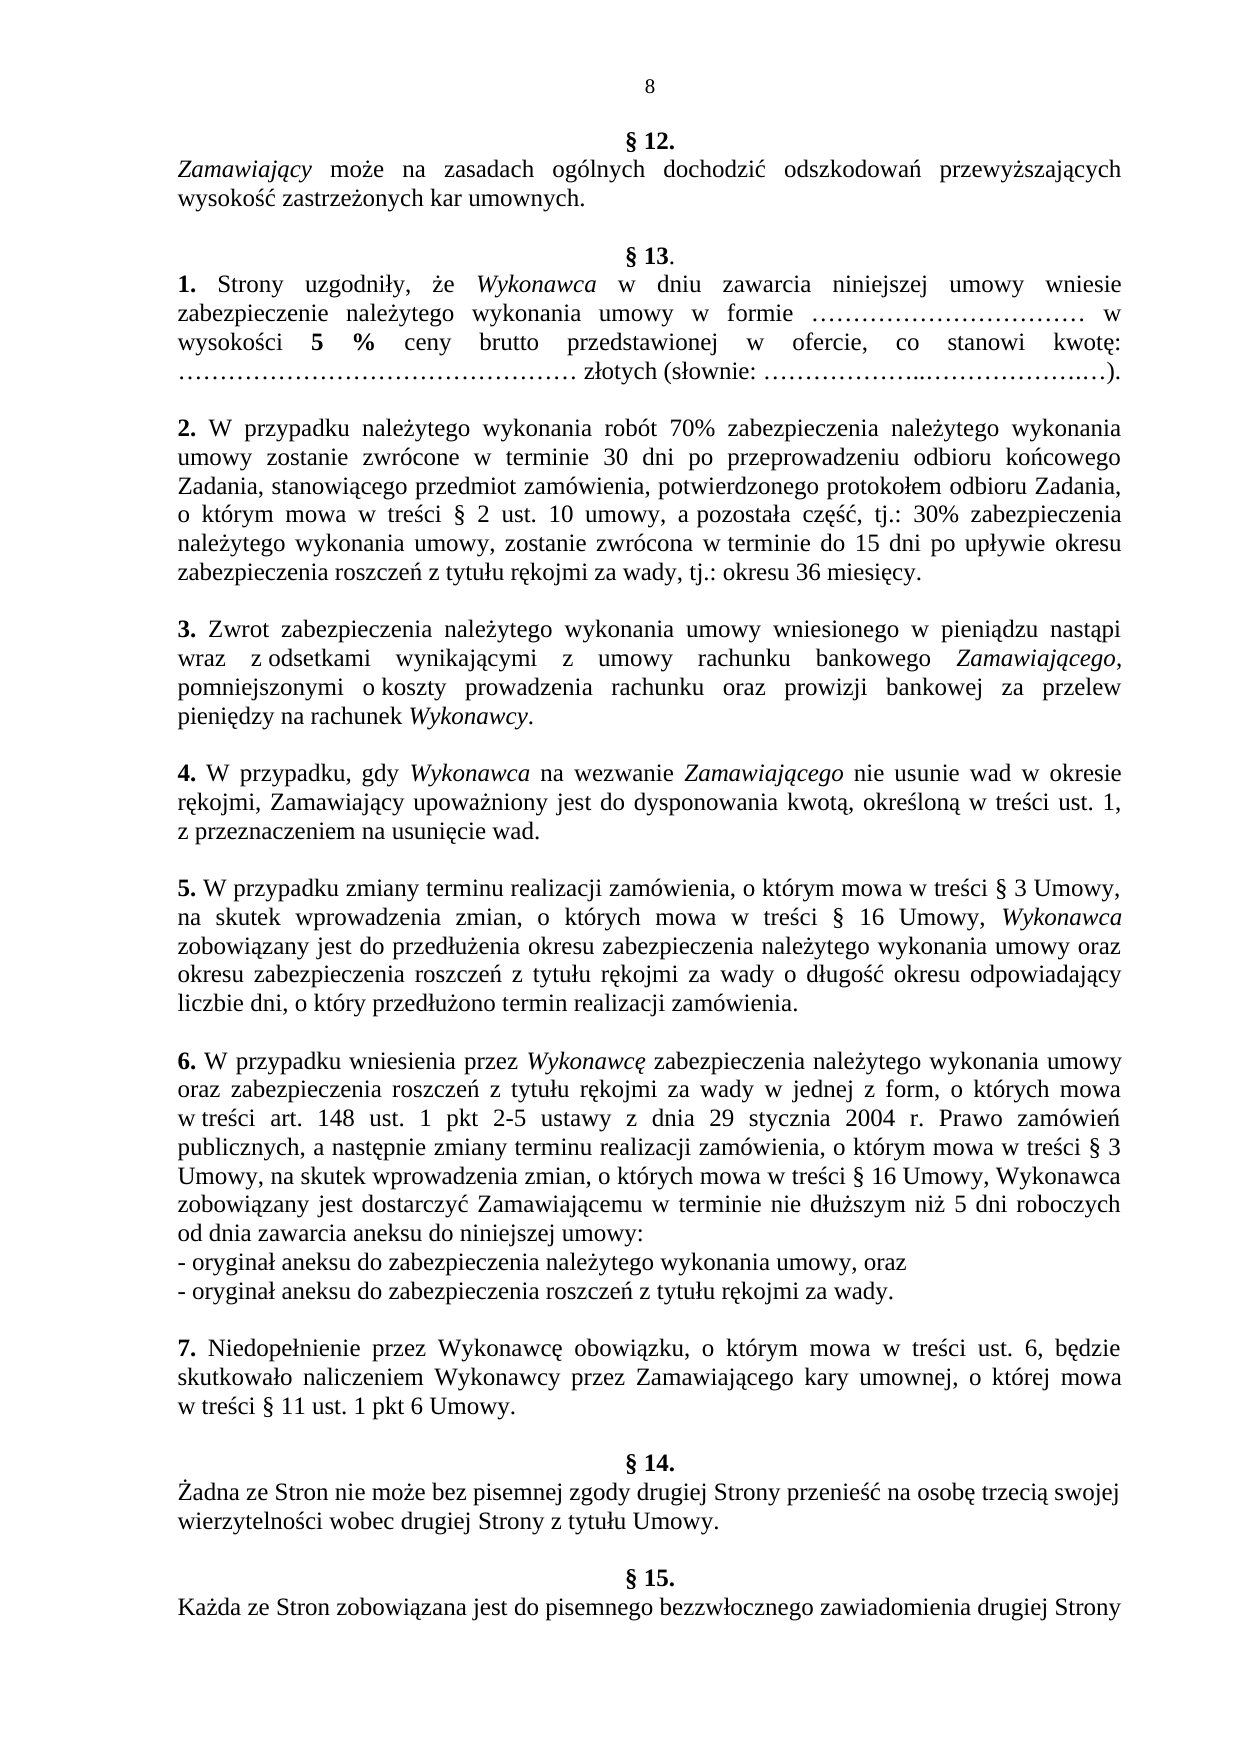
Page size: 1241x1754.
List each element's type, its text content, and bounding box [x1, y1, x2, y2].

text 2. W przypadku należytego wykonania robót 70% zabezpieczenia należytego wykonania umowy zostanie zwrócone w terminie 30 dni po przeprowadzeniu odbioru końcowego Zadania, stanowiącego przedmiot zamówienia, potwierdzonego protokołem odbioru Zadania, o którym mowa w treści § 2 ust. 10 umowy, a pozostała część, tj.: 30% zabezpieczenia należytego wykonania umowy, zostanie zwrócona w terminie do 15 dni po upływie okresu zabezpieczenia roszczeń z tytułu rękojmi za wady, tj.: okresu 36 miesięcy. [177, 413, 1122, 586]
text Zamawiający może na zasadach ogólnych dochodzić odszkodowań przewyższających wysokość zastrzeżonych kar umownych. [177, 154, 1122, 212]
text Żadna ze Stron nie może bez pisemnej zgody drugiej Strony przenieść na osobę trzecią swojej [177, 1477, 1122, 1506]
text 6. W przypadku wniesienia przez Wykonawcę zabezpieczenia należytego wykonania umowy oraz zabezpieczenia roszczeń z tytułu rękojmi za wady w jednej z form, o których mowa w treści art. 148 ust. 1 pkt 2-5 ustawy z dnia 29 stycznia 2004 r. Prawo zamówień publicznych, a następnie zmiany terminu realizacji zamówienia, o którym mowa w treści § 3 Umowy, na skutek wprowadzenia zmian, o których mowa w treści § 16 Umowy, Wykonawca zobowiązany jest dostarczyć Zamawiającemu w terminie nie dłuższym niż 5 dni roboczych od dnia zawarcia aneksu do niniejszej umowy: [177, 1046, 1122, 1247]
text wierzytelności wobec drugiej Strony z tytułu Umowy. [177, 1506, 1122, 1534]
text Każda ze Stron zobowiązana jest do pisemnego bezzwłocznego zawiadomienia drugiej Strony [177, 1592, 1122, 1621]
text 3. Zwrot zabezpieczenia należytego wykonania umowy wniesionego w pieniądzu nastąpi wraz z odsetkami wynikającymi z umowy rachunku bankowego Zamawiającego, pomniejszonymi o koszty prowadzenia rachunku oraz prowizji bankowej za przelew pieniędzy na rachunek Wykonawcy. [177, 614, 1122, 729]
text § 12. [177, 126, 1122, 154]
text 1. Strony uzgodniły, że Wykonawca w dniu zawarcia niniejszej umowy wniesie zabezpieczenie należytego wykonania umowy w formie …………………………… w wysokości 5 % ceny brutto przedstawionej w ofercie, co stanowi kwotę: ………………………………………… złotych (słownie: ………………..……………….…). [177, 269, 1122, 384]
text § 15. [177, 1563, 1122, 1592]
text - oryginał aneksu do zabezpieczenia roszczeń z tytułu rękojmi za wady. [177, 1276, 1122, 1304]
text - oryginał aneksu do zabezpieczenia należytego wykonania umowy, oraz [177, 1247, 1122, 1276]
text 4. W przypadku, gdy Wykonawca na wezwanie Zamawiającego nie usunie wad w okresie rękojmi, Zamawiający upoważniony jest do dysponowania kwotą, określoną w treści ust. 1, z przeznaczeniem na usunięcie wad. [177, 758, 1122, 844]
text 5. W przypadku zmiany terminu realizacji zamówienia, o którym mowa w treści § 3 Umowy, na skutek wprowadzenia zmian, o których mowa w treści § 16 Umowy, Wykonawca zobowiązany jest do przedłużenia okresu zabezpieczenia należytego wykonania umowy oraz okresu zabezpieczenia roszczeń z tytułu rękojmi za wady o długość okresu odpowiadający liczbie dni, o który przedłużono termin realizacji zamówienia. [177, 873, 1122, 1017]
text 7. Niedopełnienie przez Wykonawcę obowiązku, o którym mowa w treści ust. 6, będzie skutkowało naliczeniem Wykonawcy przez Zamawiającego kary umownej, o której mowa w treści § 11 ust. 1 pkt 6 Umowy. [177, 1333, 1122, 1419]
text § 14. [177, 1448, 1122, 1477]
text § 13. [177, 241, 1122, 269]
